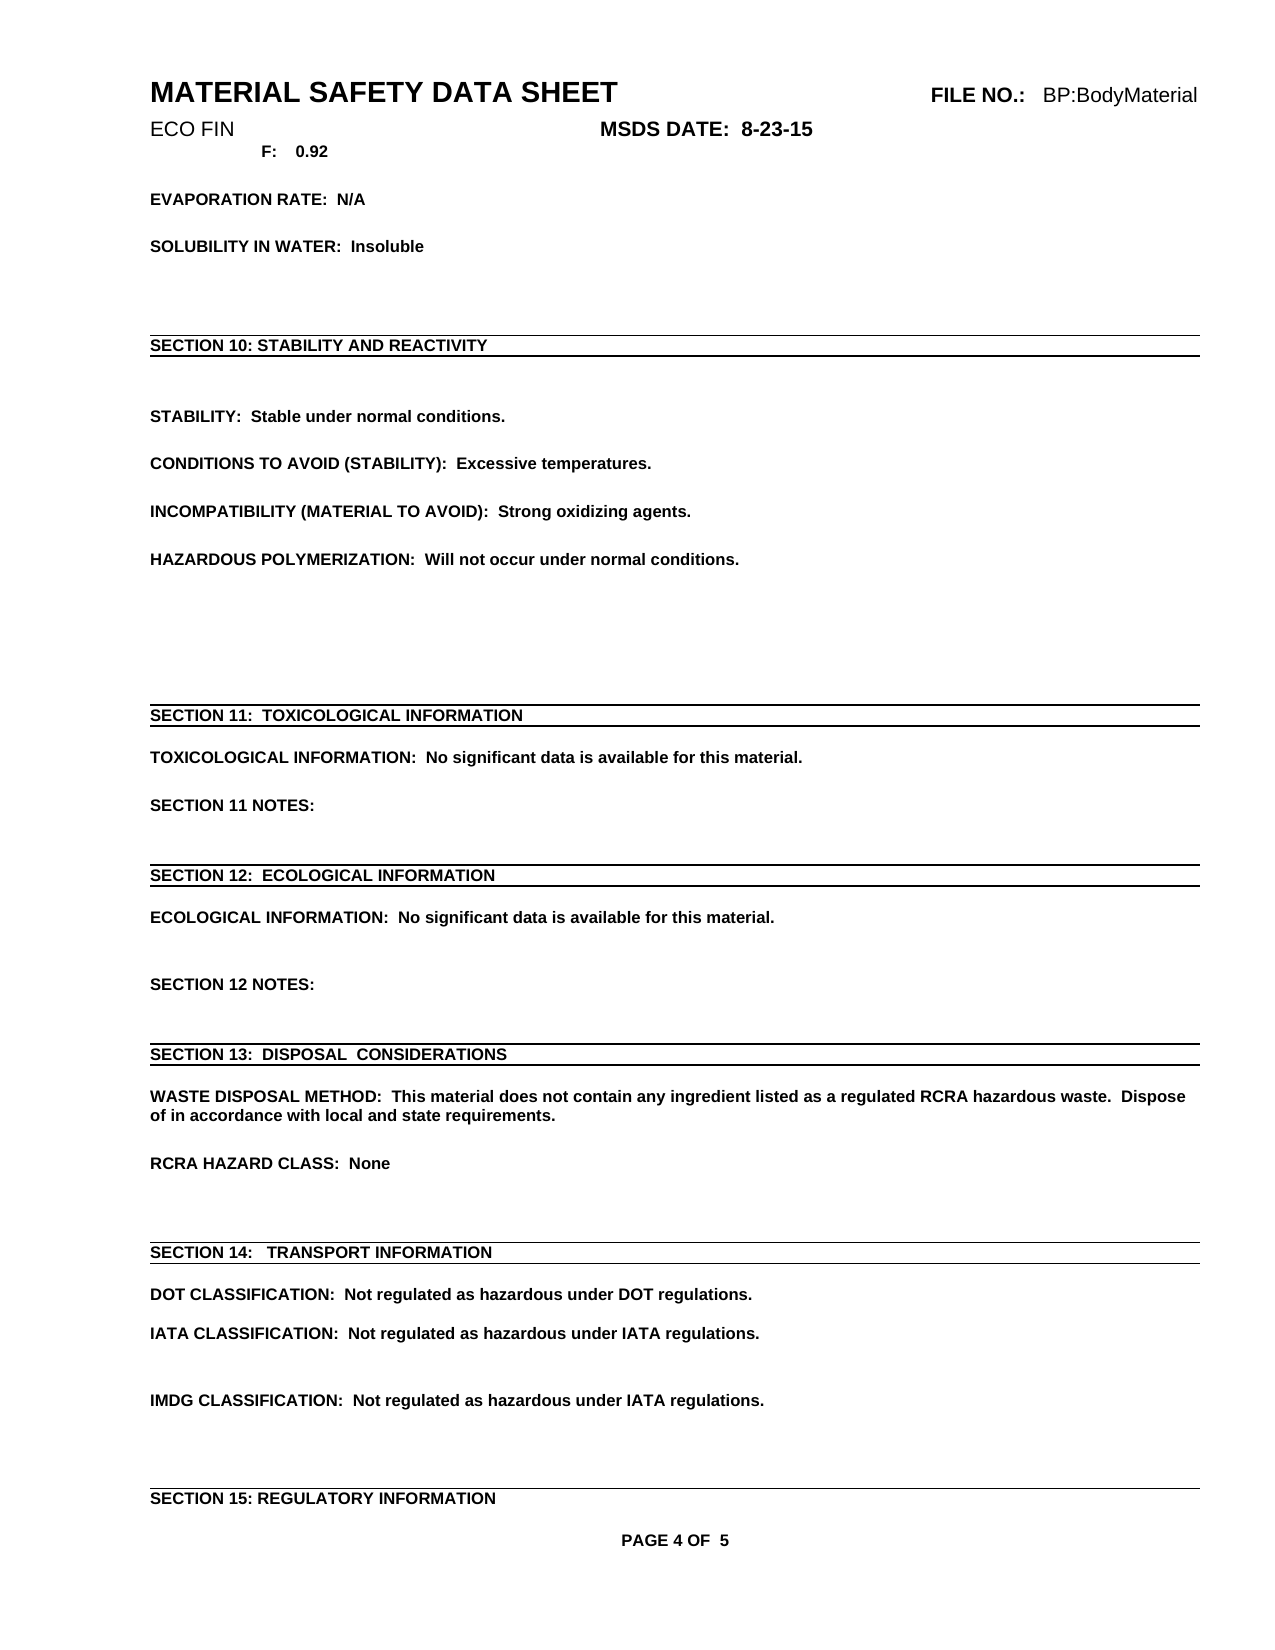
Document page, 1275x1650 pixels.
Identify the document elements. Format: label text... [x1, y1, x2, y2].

text TOXICOLOGICAL INFORMATION: No significant data is available for this material. [150, 748, 1200, 767]
text CONDITIONS TO AVOID (STABILITY): Excessive temperatures. [150, 454, 1200, 473]
text ECOLOGICAL INFORMATION: No significant data is available for this material. [150, 908, 1200, 927]
text SECTION 12 NOTES: [150, 974, 1200, 994]
text SECTION 11: TOXICOLOGICAL INFORMATION [150, 706, 1200, 725]
text WASTE DISPOSAL METHOD: This material does not contain any ingredient listed as a regulated RCRA hazardous waste. Dispose of in accordance with local and state requirements. [150, 1087, 1200, 1125]
text STABILITY: Stable under normal conditions. [150, 407, 1200, 426]
text IMDG CLASSIFICATION: Not regulated as hazardous under IATA regulations. [150, 1390, 1200, 1409]
text RCRA HAZARD CLASS: None [150, 1154, 1200, 1173]
text SECTION 13: DISPOSAL CONSIDERATIONS [150, 1045, 1200, 1064]
text F: 0.92 [150, 142, 1200, 161]
text SECTION 15: REGULATORY INFORMATION [150, 1489, 1200, 1508]
text INCOMPATIBILITY (MATERIAL TO AVOID): Strong oxidizing agents. [150, 502, 1200, 521]
text SECTION 14: TRANSPORT INFORMATION [150, 1243, 1200, 1262]
text SOLUBILITY IN WATER: Insoluble [150, 237, 1200, 256]
text SECTION 10: STABILITY AND REACTIVITY [150, 336, 1200, 355]
text SECTION 12: ECOLOGICAL INFORMATION [150, 866, 1200, 885]
text IATA CLASSIFICATION: Not regulated as hazardous under IATA regulations. [150, 1323, 1200, 1343]
text SECTION 11 NOTES: [150, 795, 1200, 814]
text DOT CLASSIFICATION: Not regulated as hazardous under DOT regulations. [150, 1285, 1200, 1304]
text EVAPORATION RATE: N/A [150, 190, 1200, 209]
text HAZARDOUS POLYMERIZATION: Will not occur under normal conditions. [150, 549, 1200, 568]
